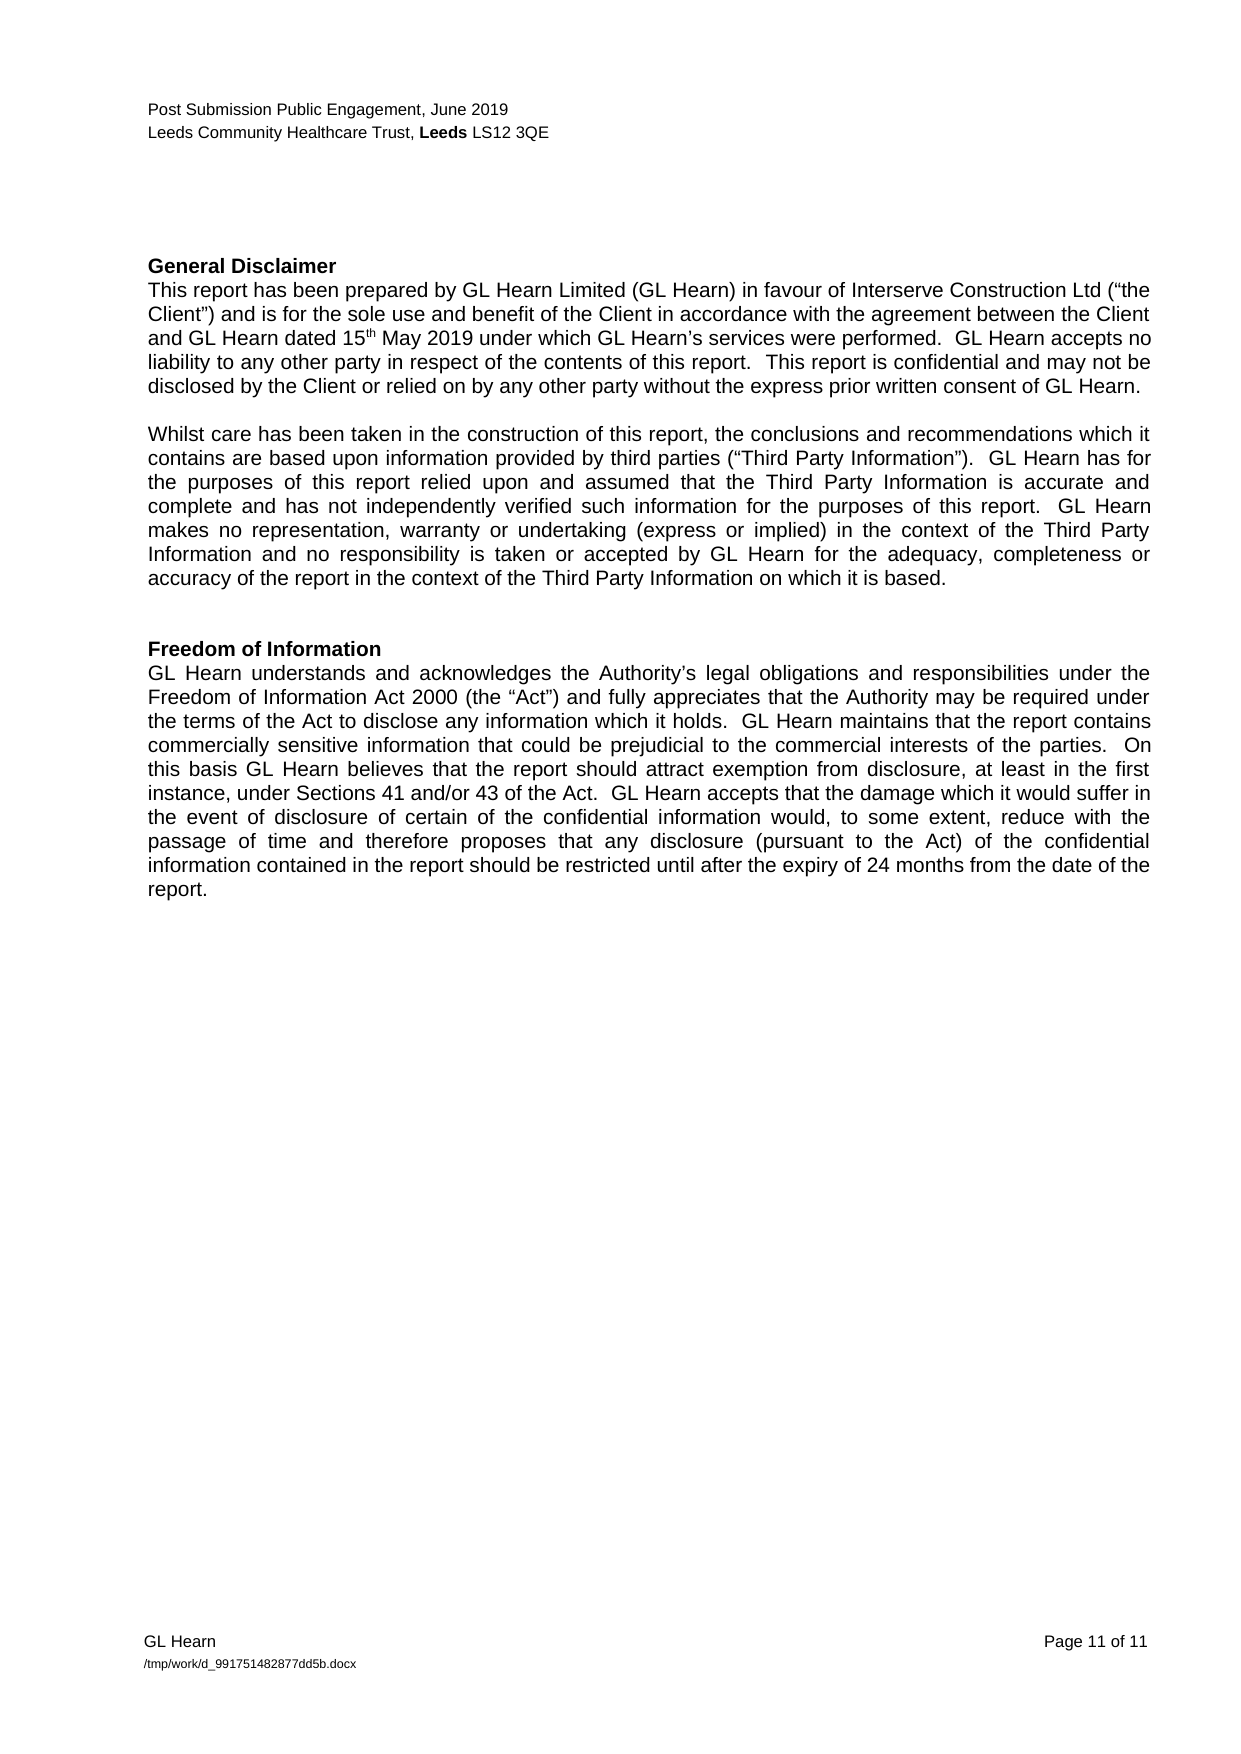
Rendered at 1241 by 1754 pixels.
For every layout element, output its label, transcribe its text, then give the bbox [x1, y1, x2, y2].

text Whilst care has been taken in the construction of this report, the conclusions and recommendations which it contains are based upon information provided by third parties (“Third Party Information”). GL Hearn has for the purposes of this report relied upon and assumed that the Third Party Information is accurate and complete and has not independently verified such information for the purposes of this report. GL Hearn makes no representation, warranty or undertaking (express or implied) in the context of the Third Party Information and no responsibility is taken or accepted by GL Hearn for the adequacy, completeness or accuracy of the report in the context of the Third Party Information on which it is based. [148, 422, 1152, 589]
text GL Hearn understands and acknowledges the Authority’s legal obligations and responsibilities under the Freedom of Information Act 2000 (the “Act”) and fully appreciates that the Authority may be required under the terms of the Act to disclose any information which it holds. GL Hearn maintains that the report contains commercially sensitive information that could be prejudicial to the commercial interests of the parties. On this basis GL Hearn believes that the report should attract exemption from disclosure, at least in the first instance, under Sections 41 and/or 43 of the Act. GL Hearn accepts that the damage which it would suffer in the event of disclosure of certain of the confidential information would, to some extent, reduce with the passage of time and therefore proposes that any disclosure (pursuant to the Act) of the confidential information contained in the report should be restricted until after the expiry of 24 months from the date of the report. [148, 661, 1152, 901]
text General Disclaimer [148, 254, 1152, 278]
text This report has been prepared by GL Hearn Limited (GL Hearn) in favour of Interserve Construction Ltd (“the Client”) and is for the sole use and benefit of the Client in accordance with the agreement between the Client and GL Hearn dated 15th May 2019 under which GL Hearn’s services were performed. GL Hearn accepts no liability to any other party in respect of the contents of this report. This report is confidential and may not be disclosed by the Client or relied on by any other party without the express prior written consent of GL Hearn. [148, 278, 1152, 398]
text Freedom of Information [148, 637, 1152, 661]
